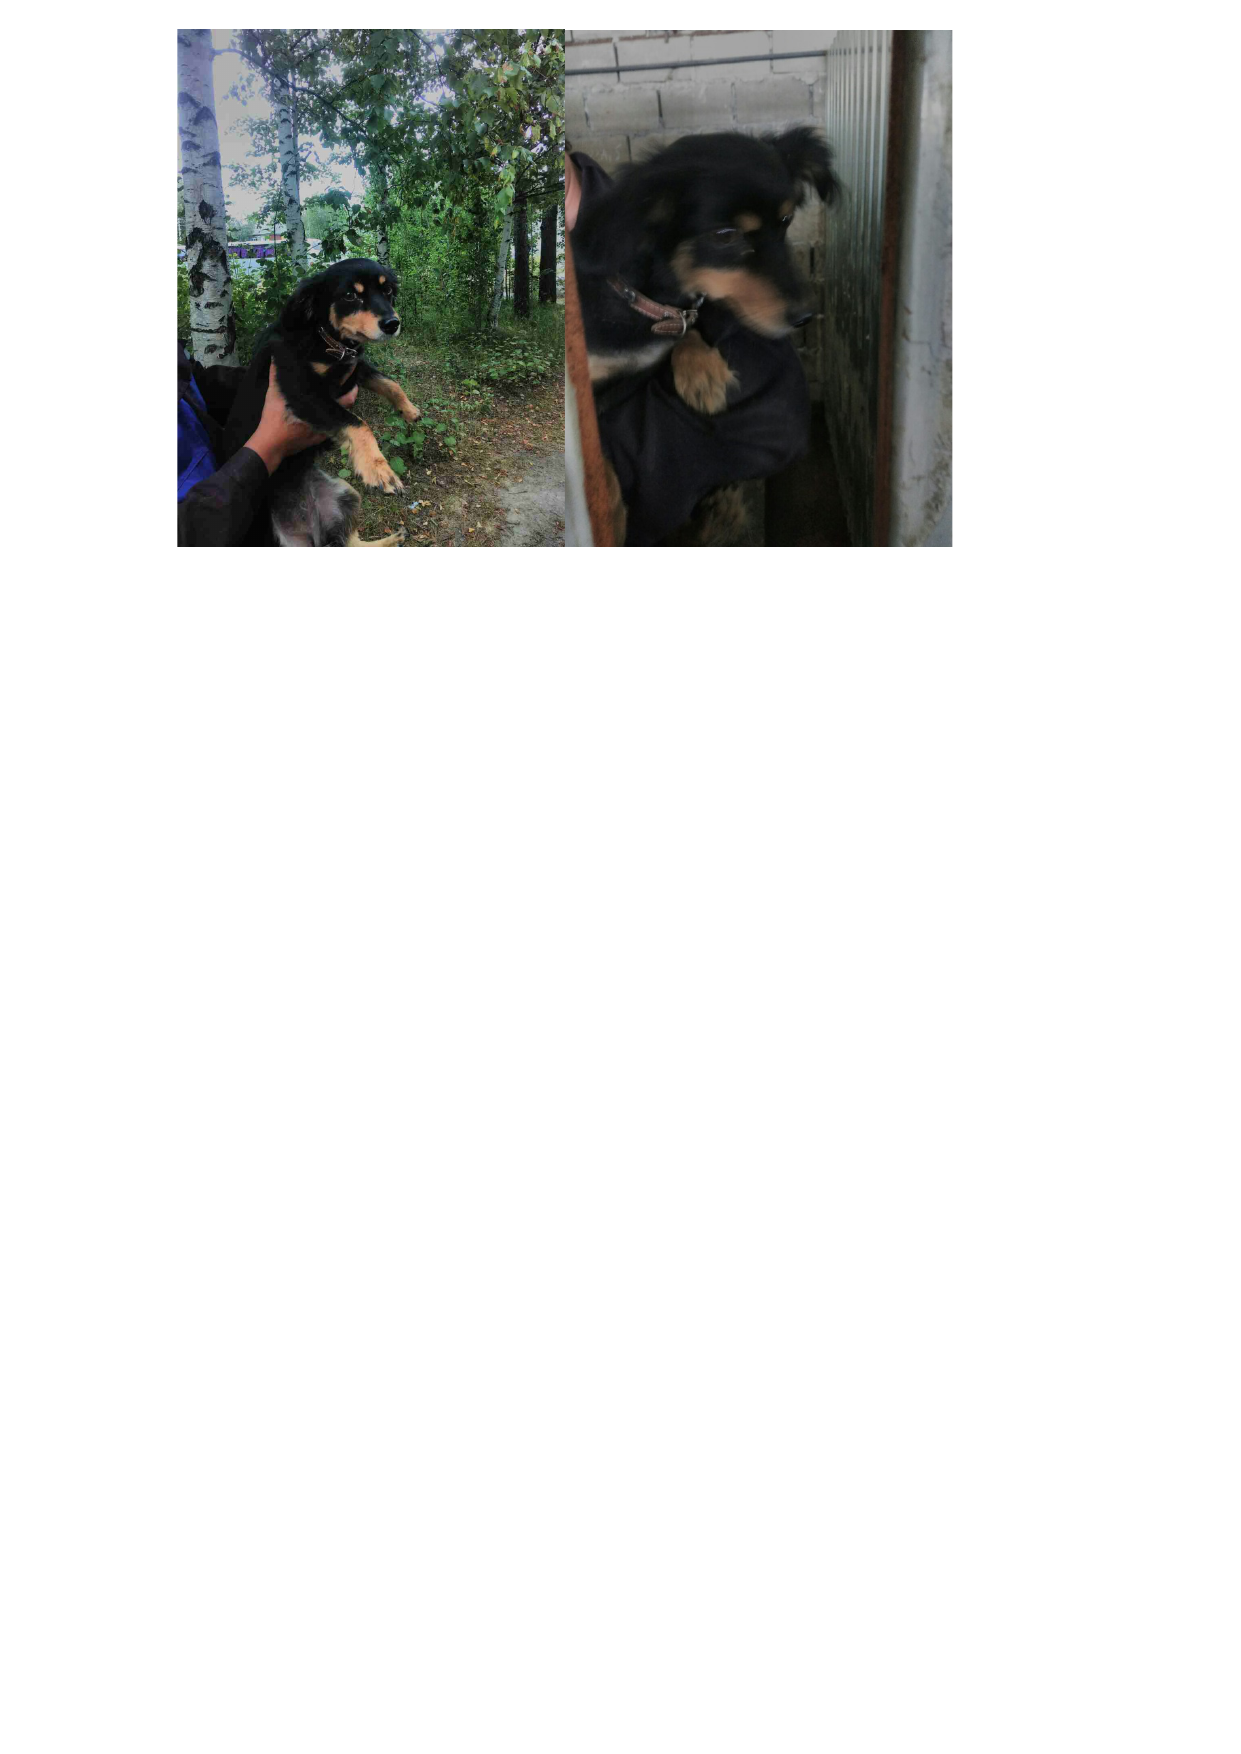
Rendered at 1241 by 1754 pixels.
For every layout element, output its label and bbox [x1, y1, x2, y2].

picture [177, 29, 953, 547]
